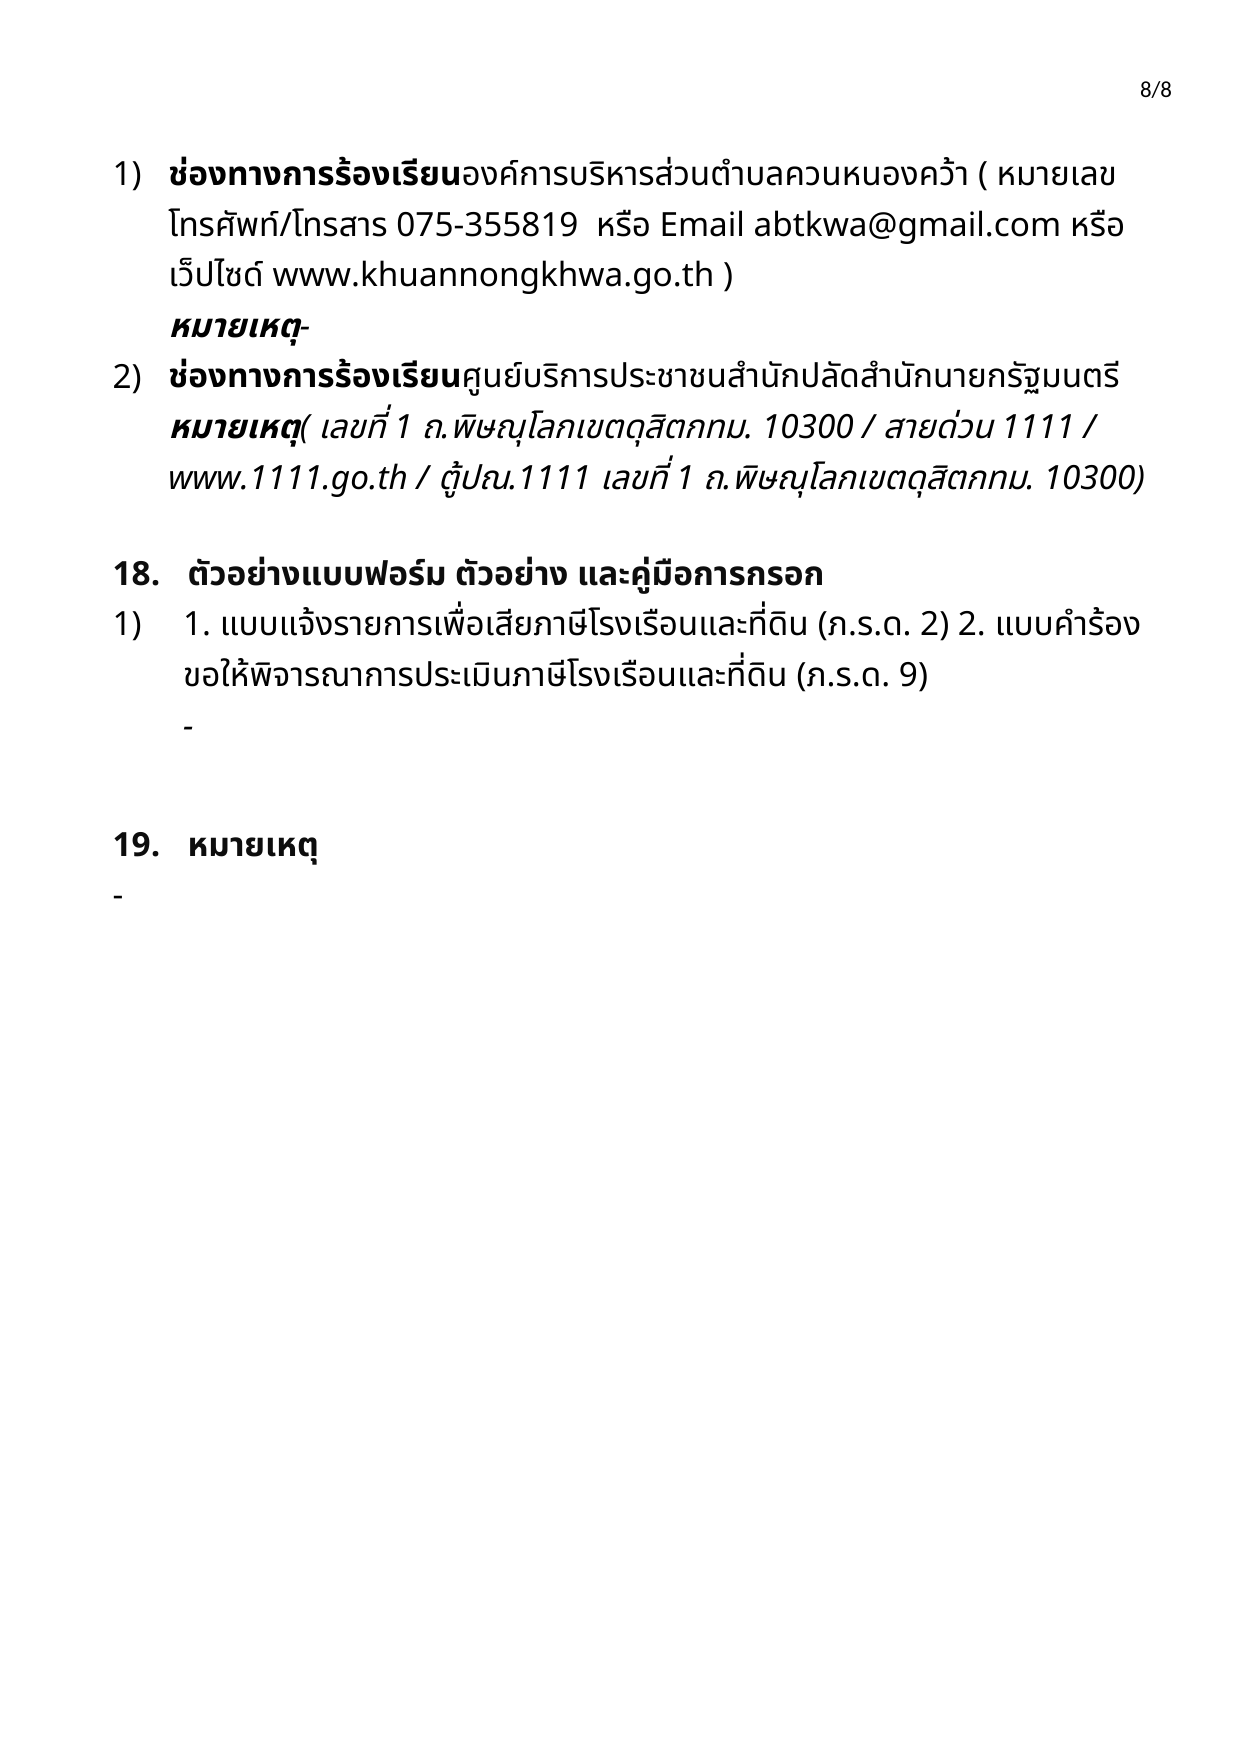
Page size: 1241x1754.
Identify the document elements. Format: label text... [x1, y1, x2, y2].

table_header 1) [101, 150, 157, 352]
table_cell ช่องทางการร้องเรียนศูนย์บริการประชาชนสำนักปลัดสำนักนายกรัฐมนตรี หมายเหตุ( เลขที่ 1 ถ.พิษณุโลกเขตดุสิตกทม. 10300 / สายด่วน 1111 / www.1111.go.th / ตู้ปณ.1111 เลขที่ 1 ถ.พิษณุโลกเขตดุสิตกทม. 10300) [157, 353, 1161, 504]
table_header 1. แบบแจ้งรายการเพื่อเสียภาษีโรงเรือนและที่ดิน (ภ.ร.ด. 2) 2. แบบคำร้องขอให้พิจารณาการประเมินภาษีโรงเรือนและที่ดิน (ภ.ร.ด. 9) - [172, 600, 1161, 775]
list หมายเหตุ [112, 820, 1172, 871]
list ตัวอย่างแบบฟอร์ม ตัวอย่าง และคู่มือการกรอก [112, 549, 1172, 600]
table_header 1) [101, 600, 172, 775]
text - [112, 871, 1172, 916]
table_header ช่องทางการร้องเรียนองค์การบริหารส่วนตำบลควนหนองคว้า ( หมายเลขโทรศัพท์/โทรสาร 075-355819 หรือ Email abtkwa@gmail.com หรือเว็ปไซด์ www.khuannongkhwa.go.th ) หมายเหตุ- [157, 150, 1161, 352]
table_cell 2) [101, 353, 157, 504]
